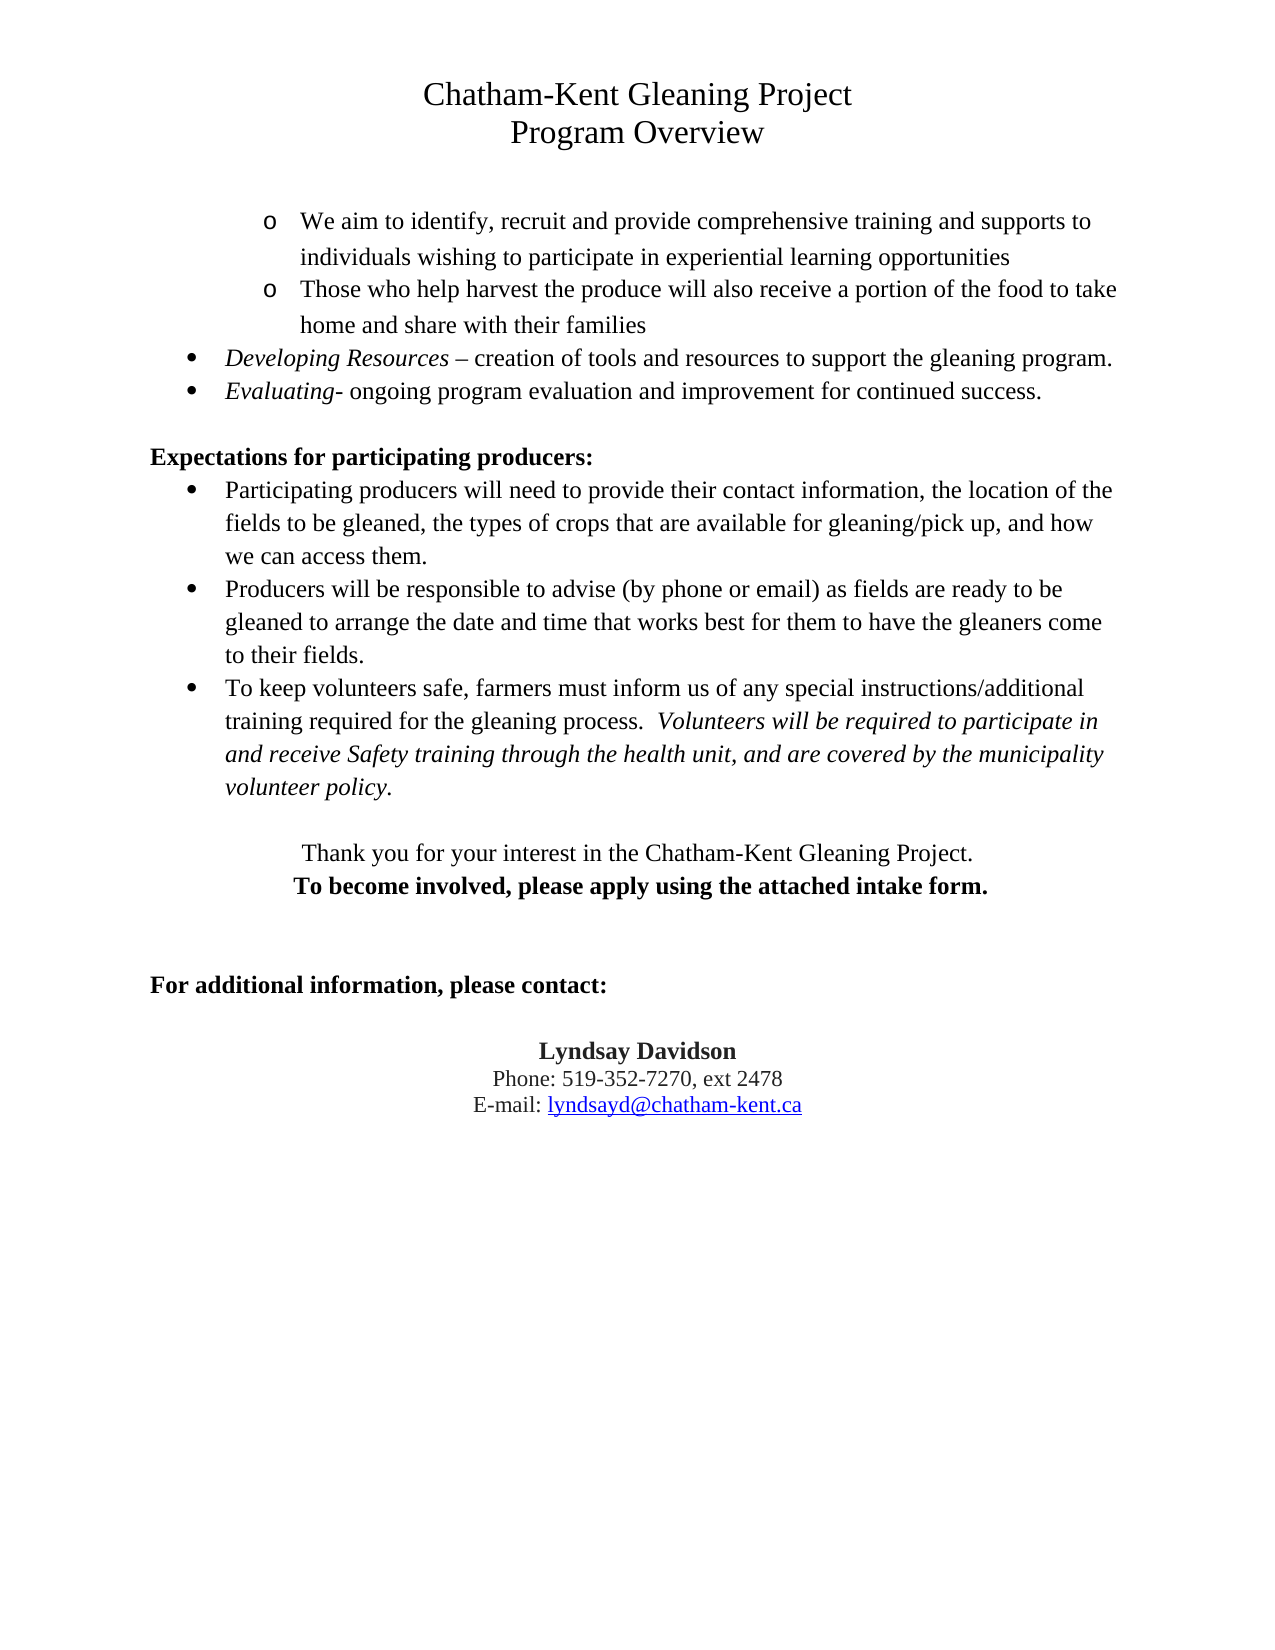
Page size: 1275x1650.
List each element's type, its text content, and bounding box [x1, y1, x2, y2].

list Participating producers will need to provide their contact information, the location of the fields to be gleaned, the types of crops that are available for gleaning/pick up, and how we can access them. [187, 475, 1125, 569]
text Lyndsay Davidson [150, 1036, 1125, 1065]
list Those who help harvest the produce will also receive a portion of the food to take home and share with their families [262, 274, 1125, 338]
list To keep volunteers safe, farmers must inform us of any special instructions/additional training required for the gleaning process. Volunteers will be required to participate in and receive Safety training through the health unit, and are covered by the municipality volunteer policy. [187, 673, 1125, 801]
text E-mail: lyndsayd@chatham-kent.ca [150, 1091, 1125, 1118]
list Evaluating- ongoing program evaluation and improvement for continued success. [187, 376, 1125, 404]
text For additional information, please contact: [150, 970, 1125, 999]
text Phone: 519-352-7270, ext 2478 [150, 1065, 1125, 1091]
list We aim to identify, recruit and provide comprehensive training and supports to individuals wishing to participate in experiential learning opportunities [262, 206, 1125, 270]
text To become involved, please apply using the attached intake form. [150, 871, 1125, 900]
text Expectations for participating producers: [150, 442, 1125, 471]
text Thank you for your interest in the Chatham-Kent Gleaning Project. [150, 838, 1125, 867]
list Producers will be responsible to advise (by phone or email) as fields are ready to be gleaned to arrange the date and time that works best for them to have the gleaners come to their fields. [187, 574, 1125, 669]
list Developing Resources – creation of tools and resources to support the gleaning program. [187, 343, 1125, 371]
